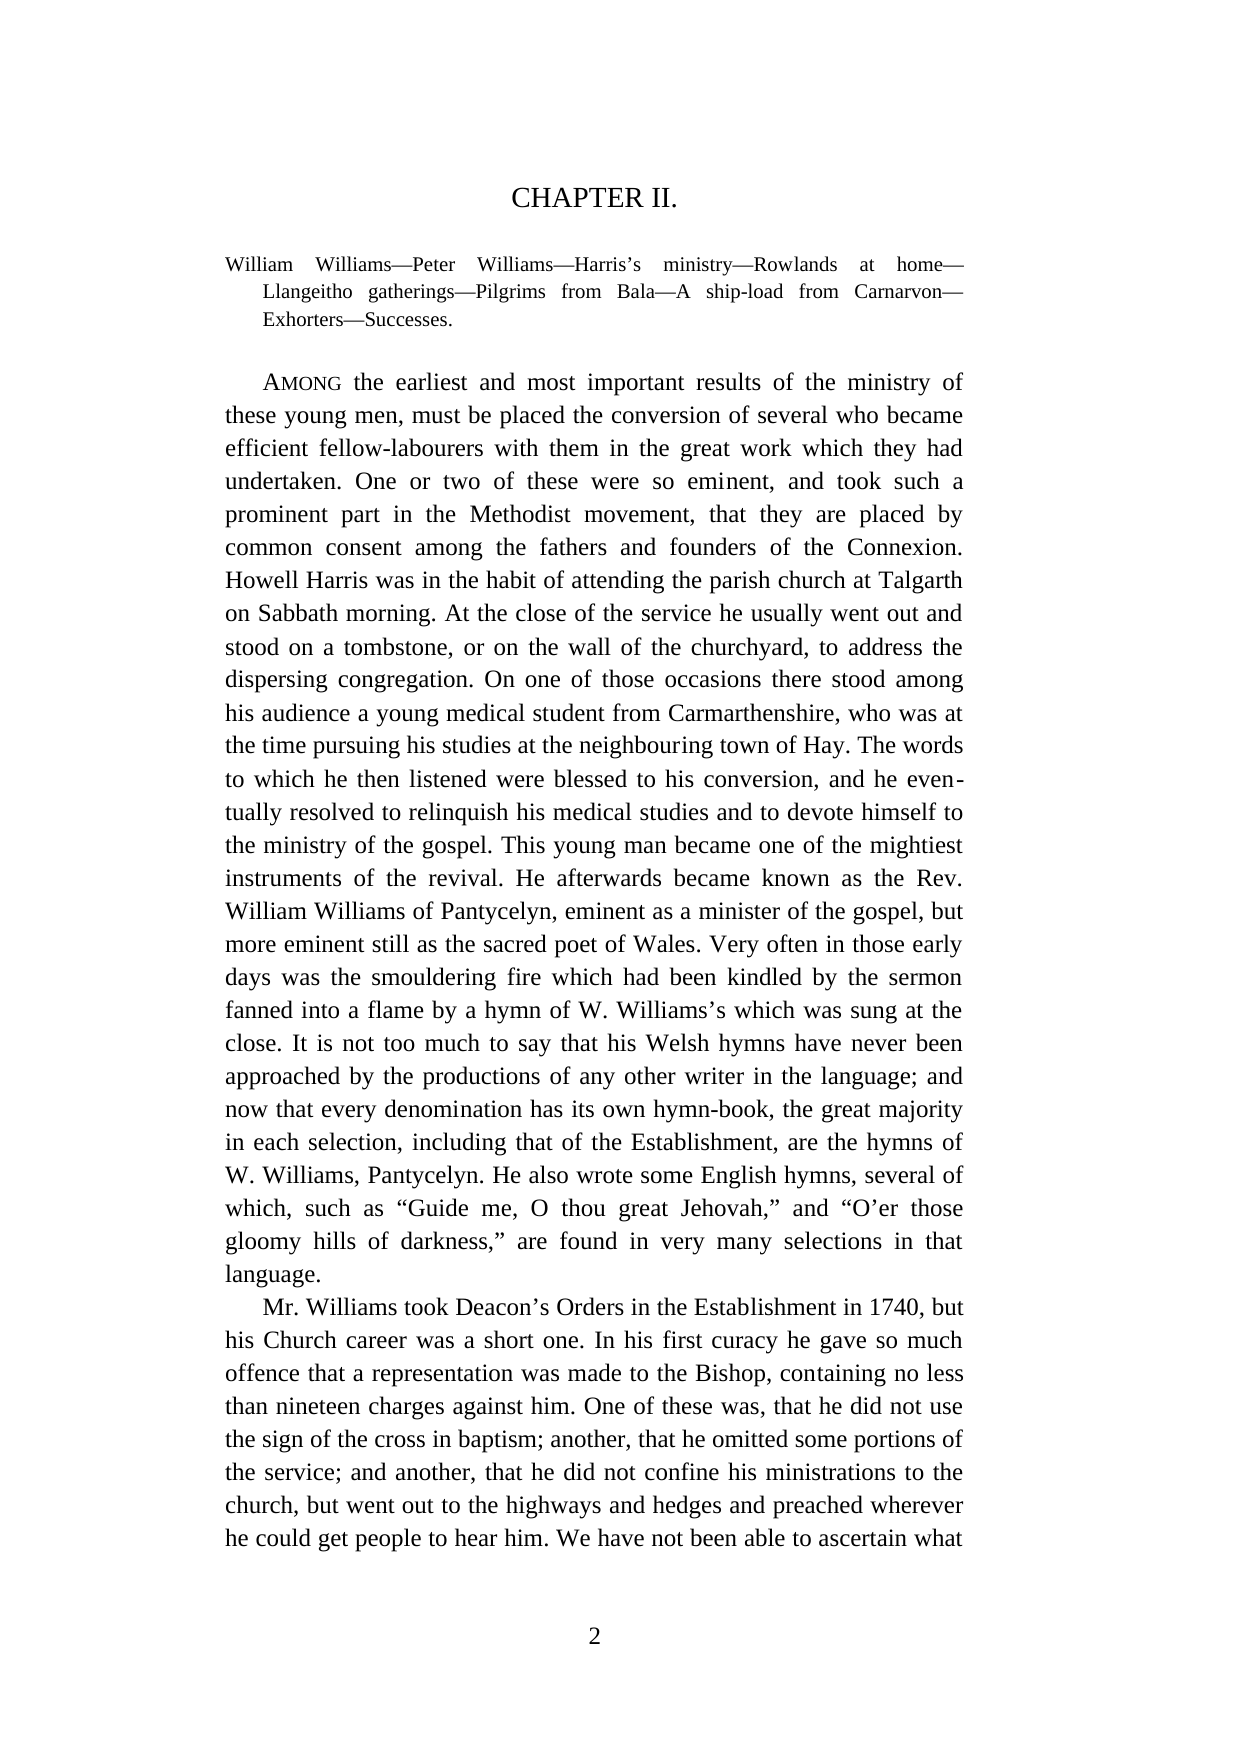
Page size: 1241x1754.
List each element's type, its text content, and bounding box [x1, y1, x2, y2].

text Among the earliest and most important results of the ministry of these young men, must be placed the conversion of several who became efficient fellow-labourers with them in the great work which they had undertaken. One or two of these were so eminent, and took such a prominent part in the Methodist movement, that they are placed by common consent among the fathers and founders of the Connexion. Howell Harris was in the habit of attending the parish church at Talgarth on Sabbath morning. At the close of the service he usually went out and stood on a tombstone, or on the wall of the churchyard, to address the dispersing congregation. On one of those occasions there stood among his audience a young medical student from Carmarthenshire, who was at the time pursuing his studies at the neighbouring town of Hay. The words to which he then listened were blessed to his conversion, and he eventually resolved to relinquish his medical studies and to devote himself to the ministry of the gospel. This young man became one of the mightiest instruments of the revival. He afterwards became known as the Rev. William Williams of Pantycelyn, eminent as a minister of the gospel, but more eminent still as the sacred poet of Wales. Very often in those early days was the smouldering fire which had been kindled by the sermon fanned into a flame by a hymn of W. Williams’s which was sung at the close. It is not too much to say that his Welsh hymns have never been approached by the productions of any other writer in the language; and now that every denomination has its own hymn-book, the great majority in each selection, including that of the Establishment, are the hymns of W. Williams, Pantycelyn. He also wrote some English hymns, several of which, such as “Guide me, O thou great Jehovah,” and “O’er those gloomy hills of darkness,” are found in very many selections in that language. [225, 367, 964, 1288]
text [225, 1292, 964, 1552]
text CHAPTER II. [225, 180, 964, 213]
text William Williams—Peter Williams—Harris’s ministry—Rowlands at home—Llangeitho gatherings—Pilgrims from Bala—A ship-load from Carnarvon—Exhorters—Successes. [225, 252, 964, 331]
